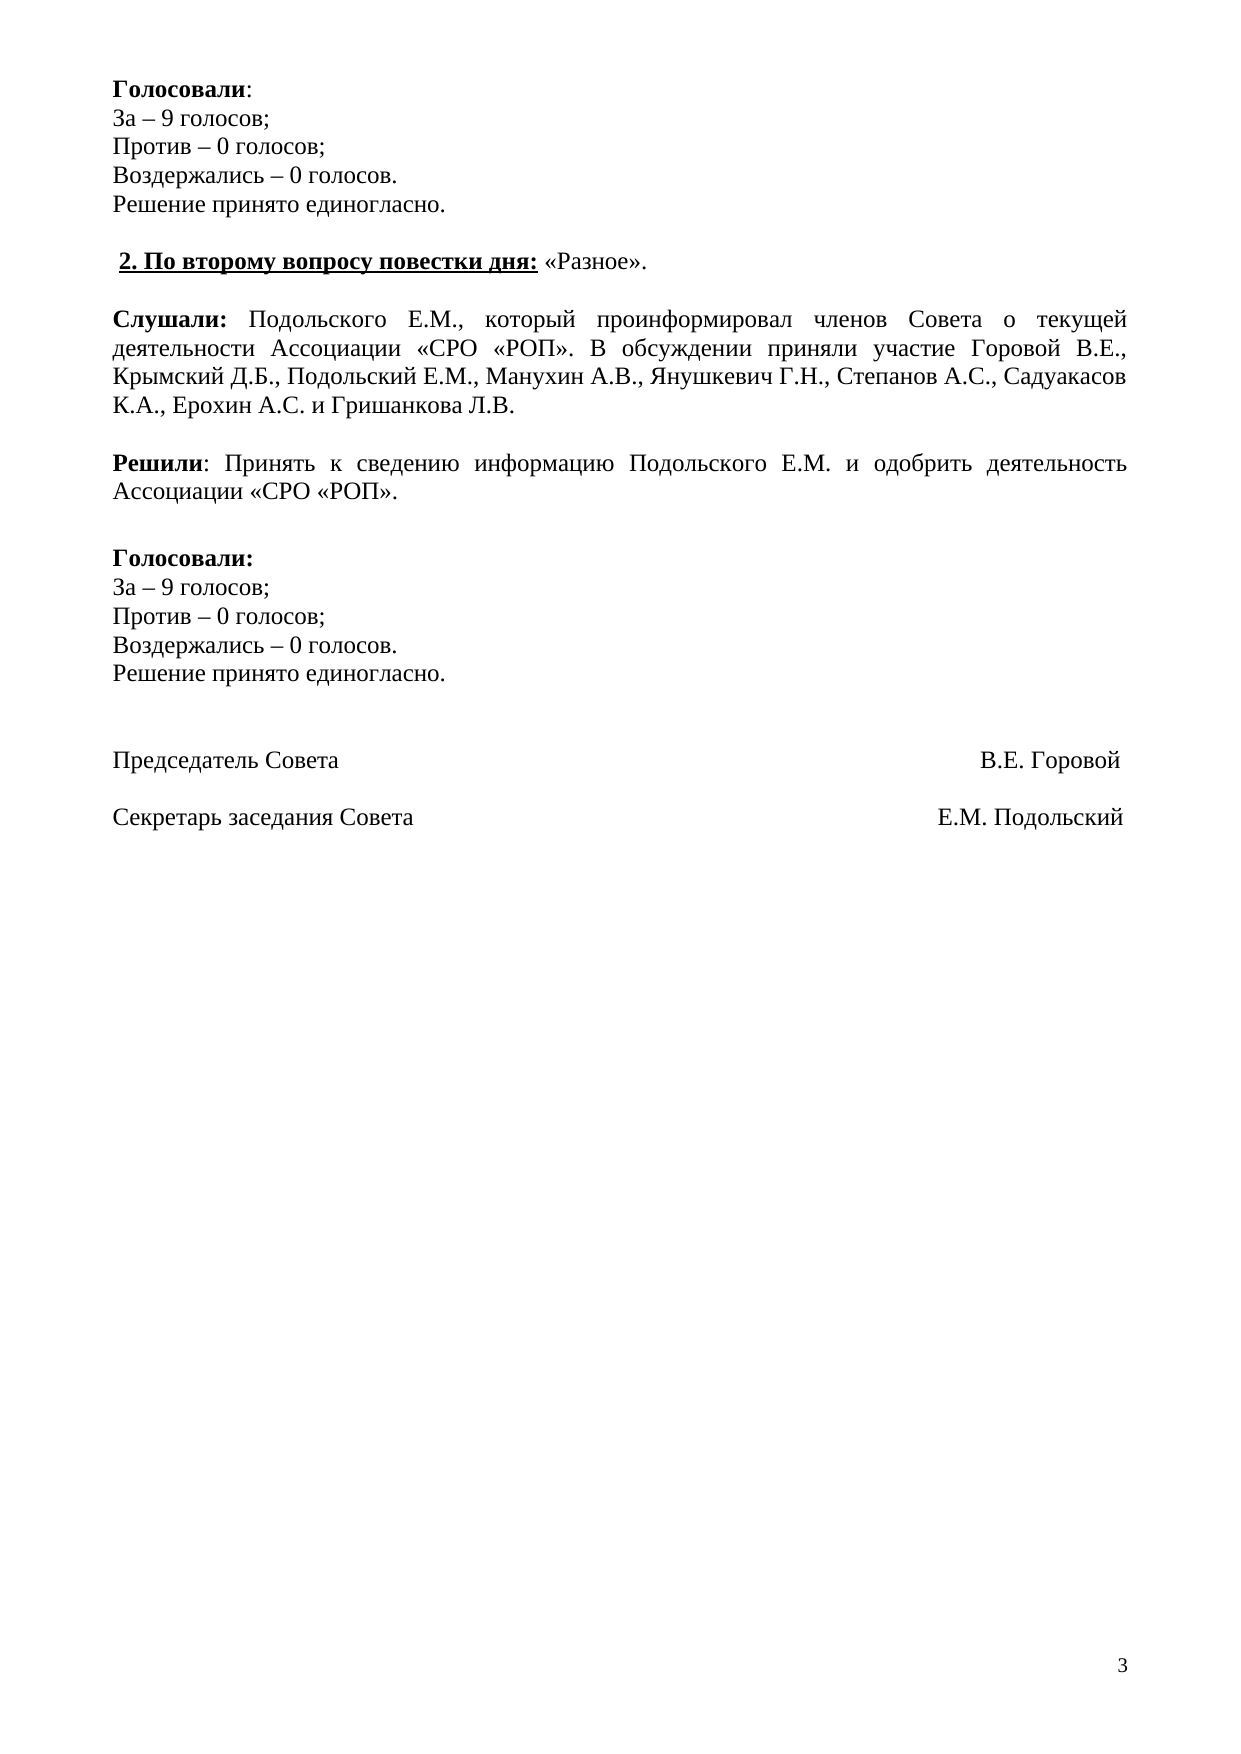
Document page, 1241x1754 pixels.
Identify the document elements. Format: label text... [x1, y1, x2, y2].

text Председатель Совета В.Е. Горовой [112, 745, 1128, 773]
text Против – 0 голосов; [112, 601, 1128, 630]
text За – 9 голосов; [112, 572, 1128, 601]
text Секретарь заседания Совета Е.М. Подольский [112, 802, 1128, 831]
text Против – 0 голосов; [112, 131, 1128, 160]
text Решение принято единогласно. [112, 189, 1128, 218]
text За – 9 голосов; [112, 103, 1128, 131]
text Решение принято единогласно. [112, 658, 1128, 687]
text Воздержались – 0 голосов. [112, 160, 1128, 189]
text Решили: Принять к сведению информацию Подольского Е.М. и одобрить деятельность Ассоциации «СРО «РОП». [112, 448, 1128, 505]
text Воздержались – 0 голосов. [112, 630, 1128, 658]
text Голосовали: [112, 543, 1128, 572]
text Голосовали: [112, 74, 1128, 103]
text 2. По второму вопросу повестки дня: «Разное». [112, 246, 1128, 275]
text Слушали: Подольского Е.М., который проинформировал членов Совета о текущей деятельности Ассоциации «СРО «РОП». В обсуждении приняли участие Горовой В.Е., Крымский Д.Б., Подольский Е.М., Манухин А.В., Янушкевич Г.Н., Степанов А.С., Садуакасов К.А., Ерохин А.С. и Гришанкова Л.В. [112, 304, 1128, 419]
